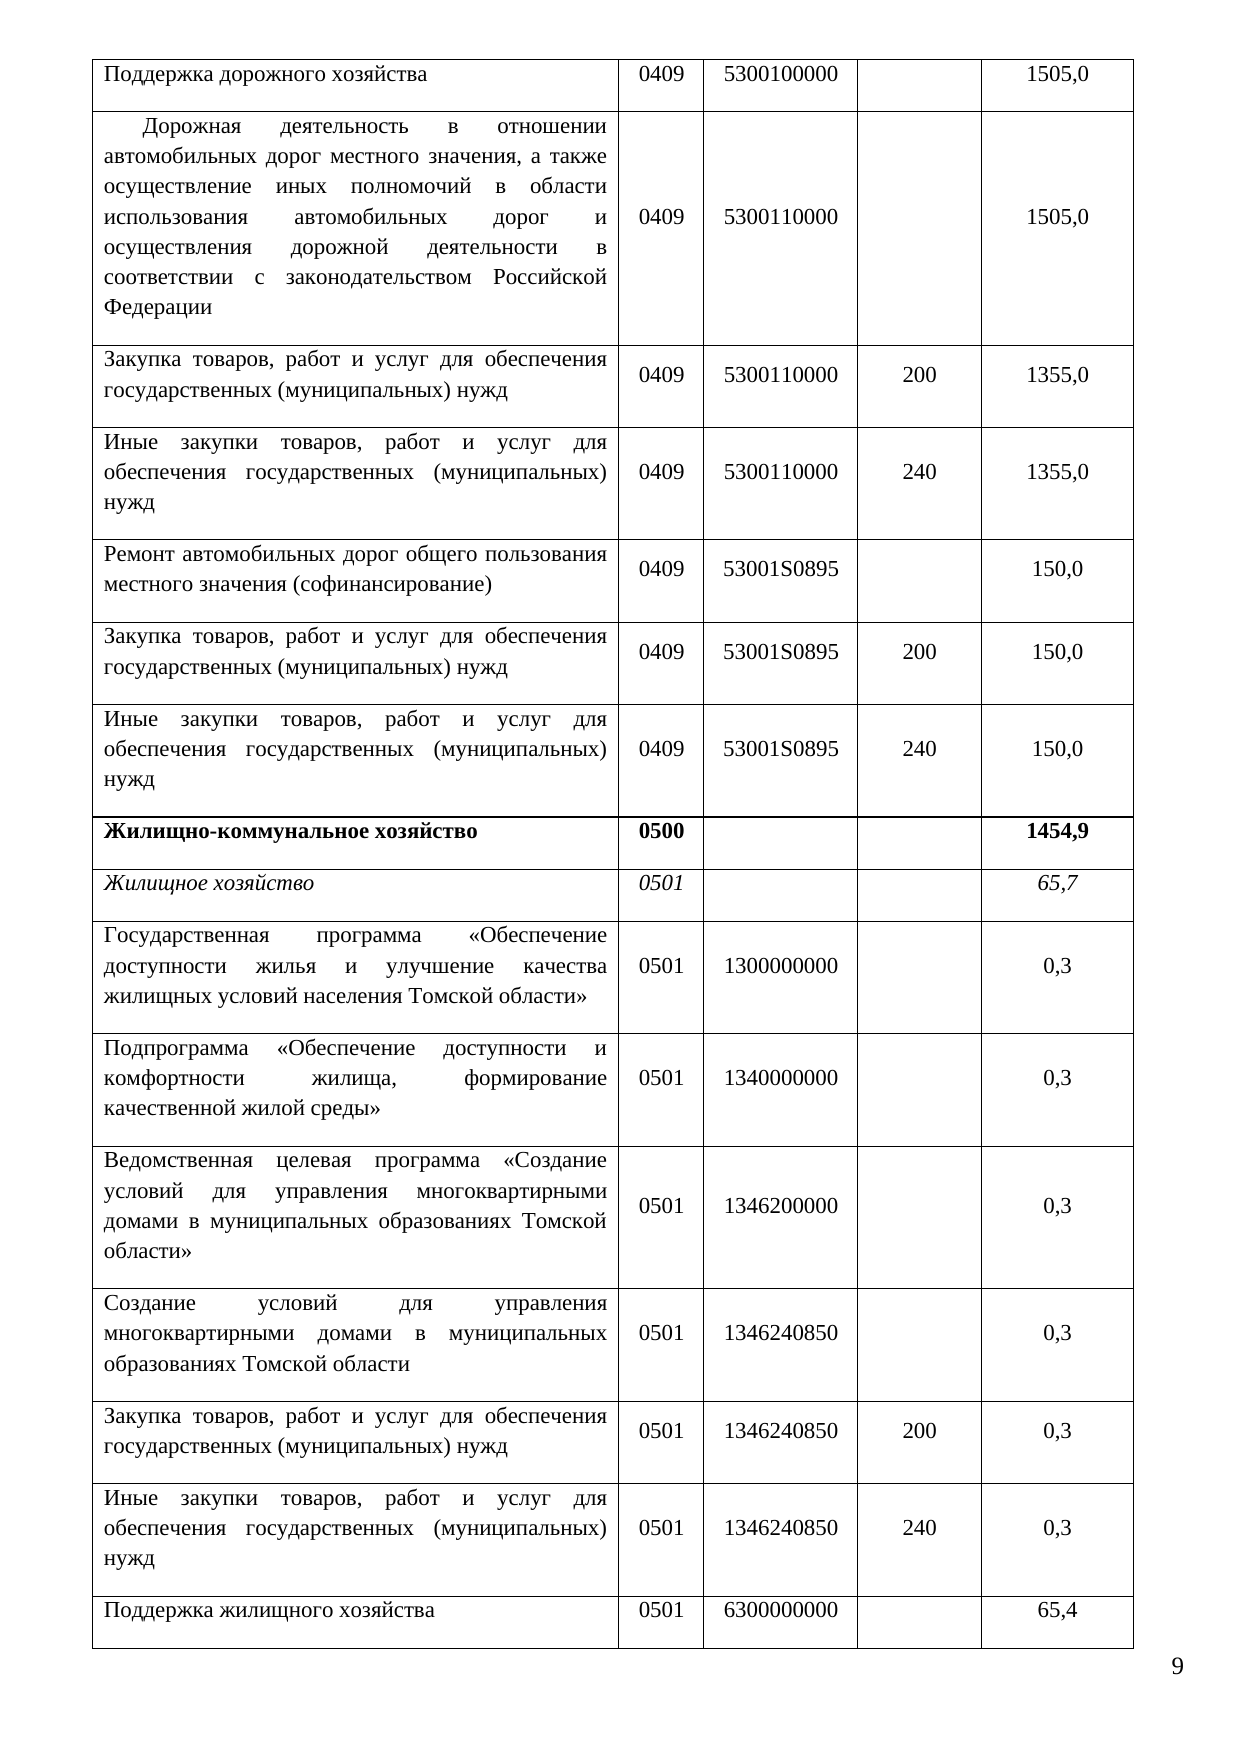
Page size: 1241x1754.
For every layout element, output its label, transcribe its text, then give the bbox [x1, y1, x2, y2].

table_cell [858, 1147, 981, 1288]
table_cell [704, 870, 857, 921]
table_cell 5300110000 [704, 112, 857, 344]
table_cell Жилищно-коммунальное хозяйство [93, 818, 618, 868]
table_cell 1340000000 [704, 1034, 857, 1146]
table_cell Закупка товаров, работ и услуг для обеспечения государственных (муниципальных) нужд [93, 623, 618, 704]
table_cell 0500 [619, 818, 703, 868]
table_cell 0409 [619, 428, 703, 539]
table_cell [858, 1597, 981, 1648]
table_cell 0501 [619, 1289, 703, 1401]
table_cell [858, 922, 981, 1033]
table_cell 0,3 [982, 1289, 1133, 1401]
table_cell [858, 1034, 981, 1146]
table_cell Подпрограмма «Обеспечение доступности и комфортности жилища, формирование качественной жилой среды» [93, 1034, 618, 1146]
table_cell [858, 60, 981, 111]
table_cell 53001S0895 [704, 705, 857, 816]
table_cell 5300110000 [704, 346, 857, 427]
table_cell 1454,9 [982, 818, 1133, 868]
table_cell Закупка товаров, работ и услуг для обеспечения государственных (муниципальных) нужд [93, 1402, 618, 1483]
table_cell 0501 [619, 1484, 703, 1596]
table_cell Государственная программа «Обеспечение доступности жилья и улучшение качества жилищных условий населения Томской области» [93, 922, 618, 1033]
table_cell 0,3 [982, 1034, 1133, 1146]
table_cell 1355,0 [982, 428, 1133, 539]
table_cell Иные закупки товаров, работ и услуг для обеспечения государственных (муниципальных) нужд [93, 705, 618, 816]
table_cell [858, 540, 981, 622]
table_cell 150,0 [982, 623, 1133, 704]
table_cell 0,3 [982, 1147, 1133, 1288]
table_cell 0,3 [982, 1402, 1133, 1483]
table_cell 1346200000 [704, 1147, 857, 1288]
table_cell Закупка товаров, работ и услуг для обеспечения государственных (муниципальных) нужд [93, 346, 618, 427]
table_cell 200 [858, 623, 981, 704]
table_cell 6300000000 [704, 1597, 857, 1648]
table_cell Жилищное хозяйство [93, 870, 618, 921]
table_cell 1505,0 [982, 60, 1133, 111]
table_cell Ведомственная целевая программа «Создание условий для управления многоквартирными домами в муниципальных образованиях Томской области» [93, 1147, 618, 1288]
table_cell 0501 [619, 1597, 703, 1648]
table_cell Ремонт автомобильных дорог общего пользования местного значения (софинансирование) [93, 540, 618, 622]
table_cell 200 [858, 346, 981, 427]
table_cell 0501 [619, 922, 703, 1033]
table_cell 1346240850 [704, 1402, 857, 1483]
table_cell 1346240850 [704, 1289, 857, 1401]
table_cell 1300000000 [704, 922, 857, 1033]
table_cell 240 [858, 705, 981, 816]
table_cell [858, 1289, 981, 1401]
table_cell Дорожная деятельность в отношении автомобильных дорог местного значения, а также осуществление иных полномочий в области использования автомобильных дорог и осуществления дорожной деятельности в соответствии с законодательством Российской Федерации [93, 112, 618, 344]
table_cell 0501 [619, 870, 703, 921]
table_cell 0409 [619, 623, 703, 704]
table_cell [704, 818, 857, 868]
table_cell Иные закупки товаров, работ и услуг для обеспечения государственных (муниципальных) нужд [93, 1484, 618, 1596]
table_cell [858, 870, 981, 921]
table_cell 5300100000 [704, 60, 857, 111]
table_cell Поддержка дорожного хозяйства [93, 60, 618, 111]
table_cell 0409 [619, 60, 703, 111]
table_cell 150,0 [982, 540, 1133, 622]
table_cell Поддержка жилищного хозяйства [93, 1597, 618, 1648]
table_cell 65,4 [982, 1597, 1133, 1648]
table_cell 240 [858, 428, 981, 539]
table_cell 200 [858, 1402, 981, 1483]
table_cell 0409 [619, 346, 703, 427]
table_cell [858, 112, 981, 344]
table_cell Иные закупки товаров, работ и услуг для обеспечения государственных (муниципальных) нужд [93, 428, 618, 539]
table_cell 0501 [619, 1034, 703, 1146]
table_cell 1355,0 [982, 346, 1133, 427]
table_cell 0501 [619, 1147, 703, 1288]
table_cell 0409 [619, 705, 703, 816]
table_cell 5300110000 [704, 428, 857, 539]
table_cell 53001S0895 [704, 540, 857, 622]
table_cell [858, 818, 981, 868]
table_cell 53001S0895 [704, 623, 857, 704]
table_cell 240 [858, 1484, 981, 1596]
table_cell 0,3 [982, 1484, 1133, 1596]
table_cell 65,7 [982, 870, 1133, 921]
table_cell 0501 [619, 1402, 703, 1483]
table_cell 0409 [619, 540, 703, 622]
table_cell 1505,0 [982, 112, 1133, 344]
table_cell 0,3 [982, 922, 1133, 1033]
table_cell 150,0 [982, 705, 1133, 816]
table_cell 0409 [619, 112, 703, 344]
table_cell Создание условий для управления многоквартирными домами в муниципальных образованиях Томской области [93, 1289, 618, 1401]
table_cell 1346240850 [704, 1484, 857, 1596]
